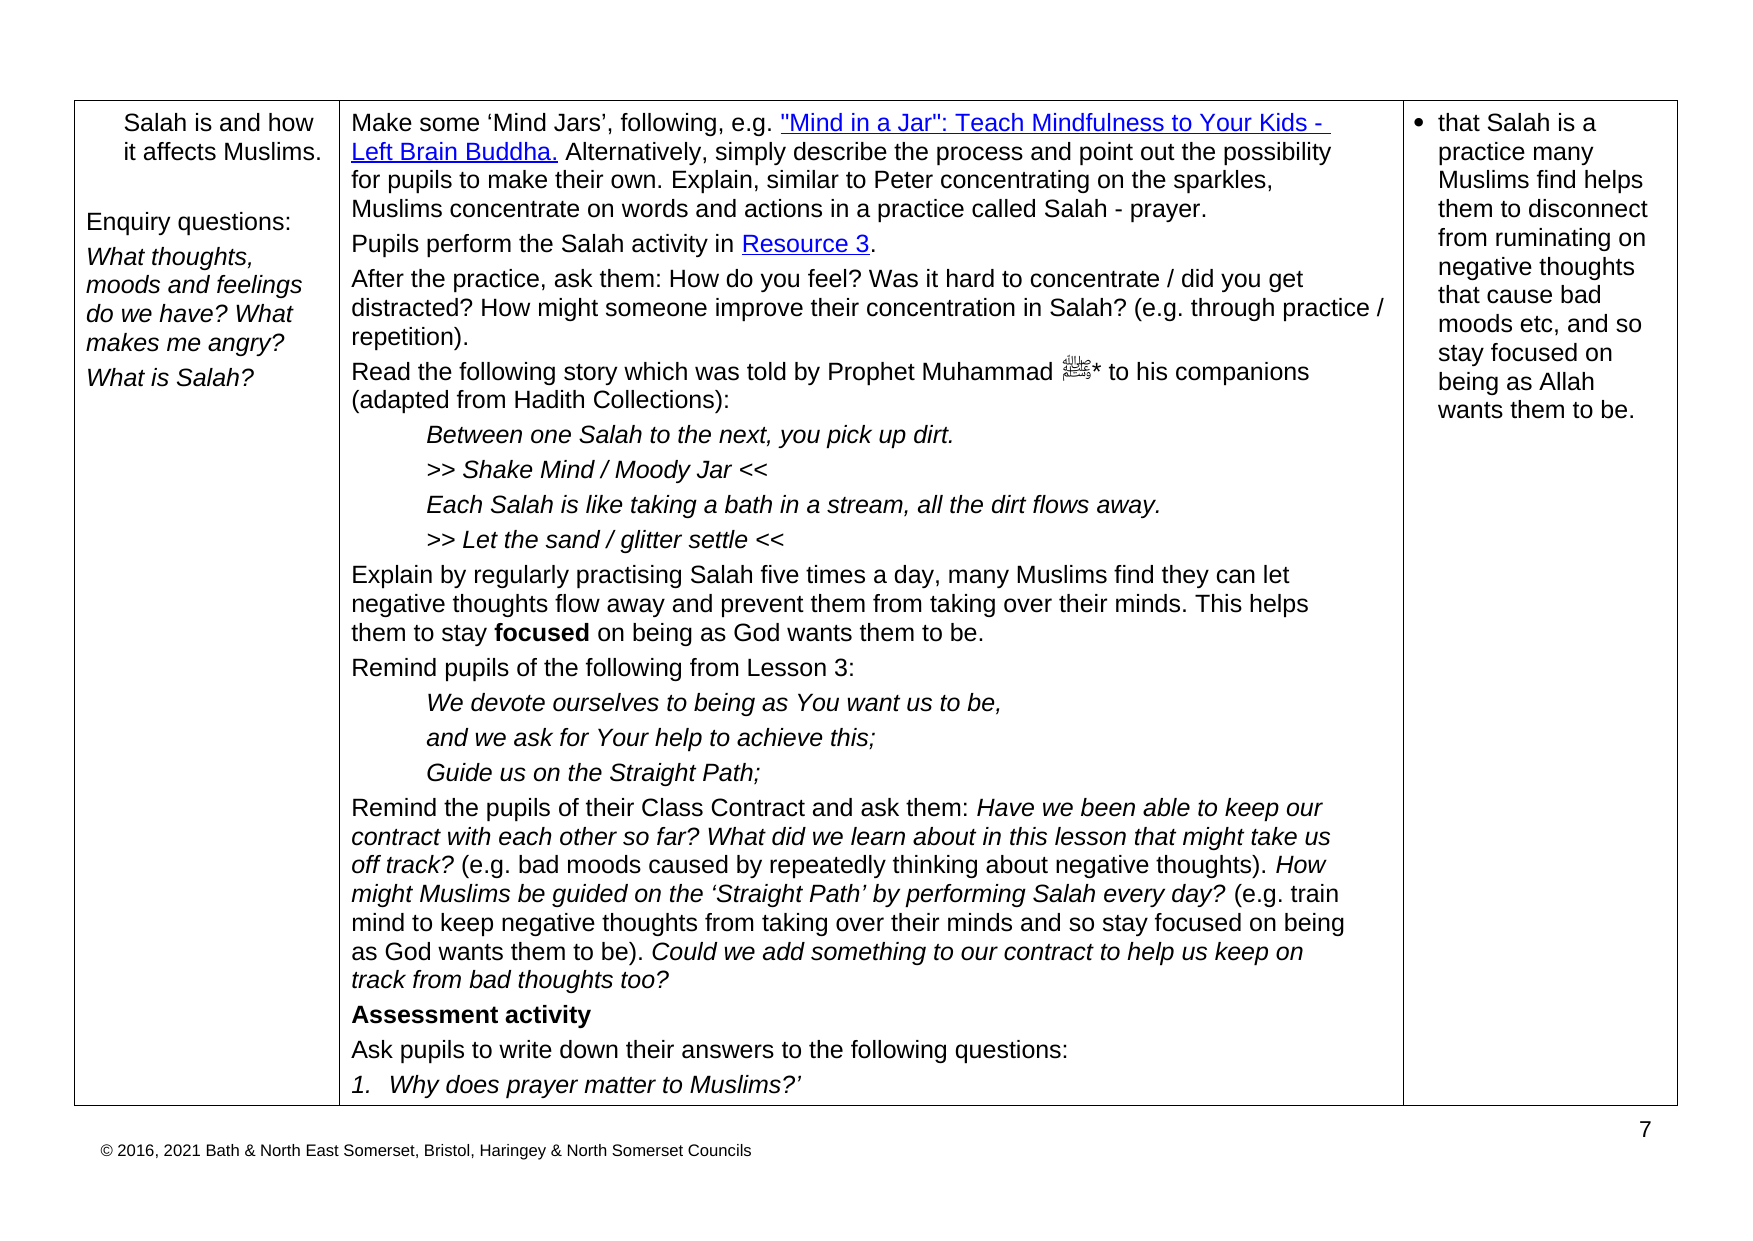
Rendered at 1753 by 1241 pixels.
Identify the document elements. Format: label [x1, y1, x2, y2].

table_cell [1404, 101, 1677, 1105]
table_cell [75, 101, 339, 1105]
table_cell [340, 101, 1403, 1105]
